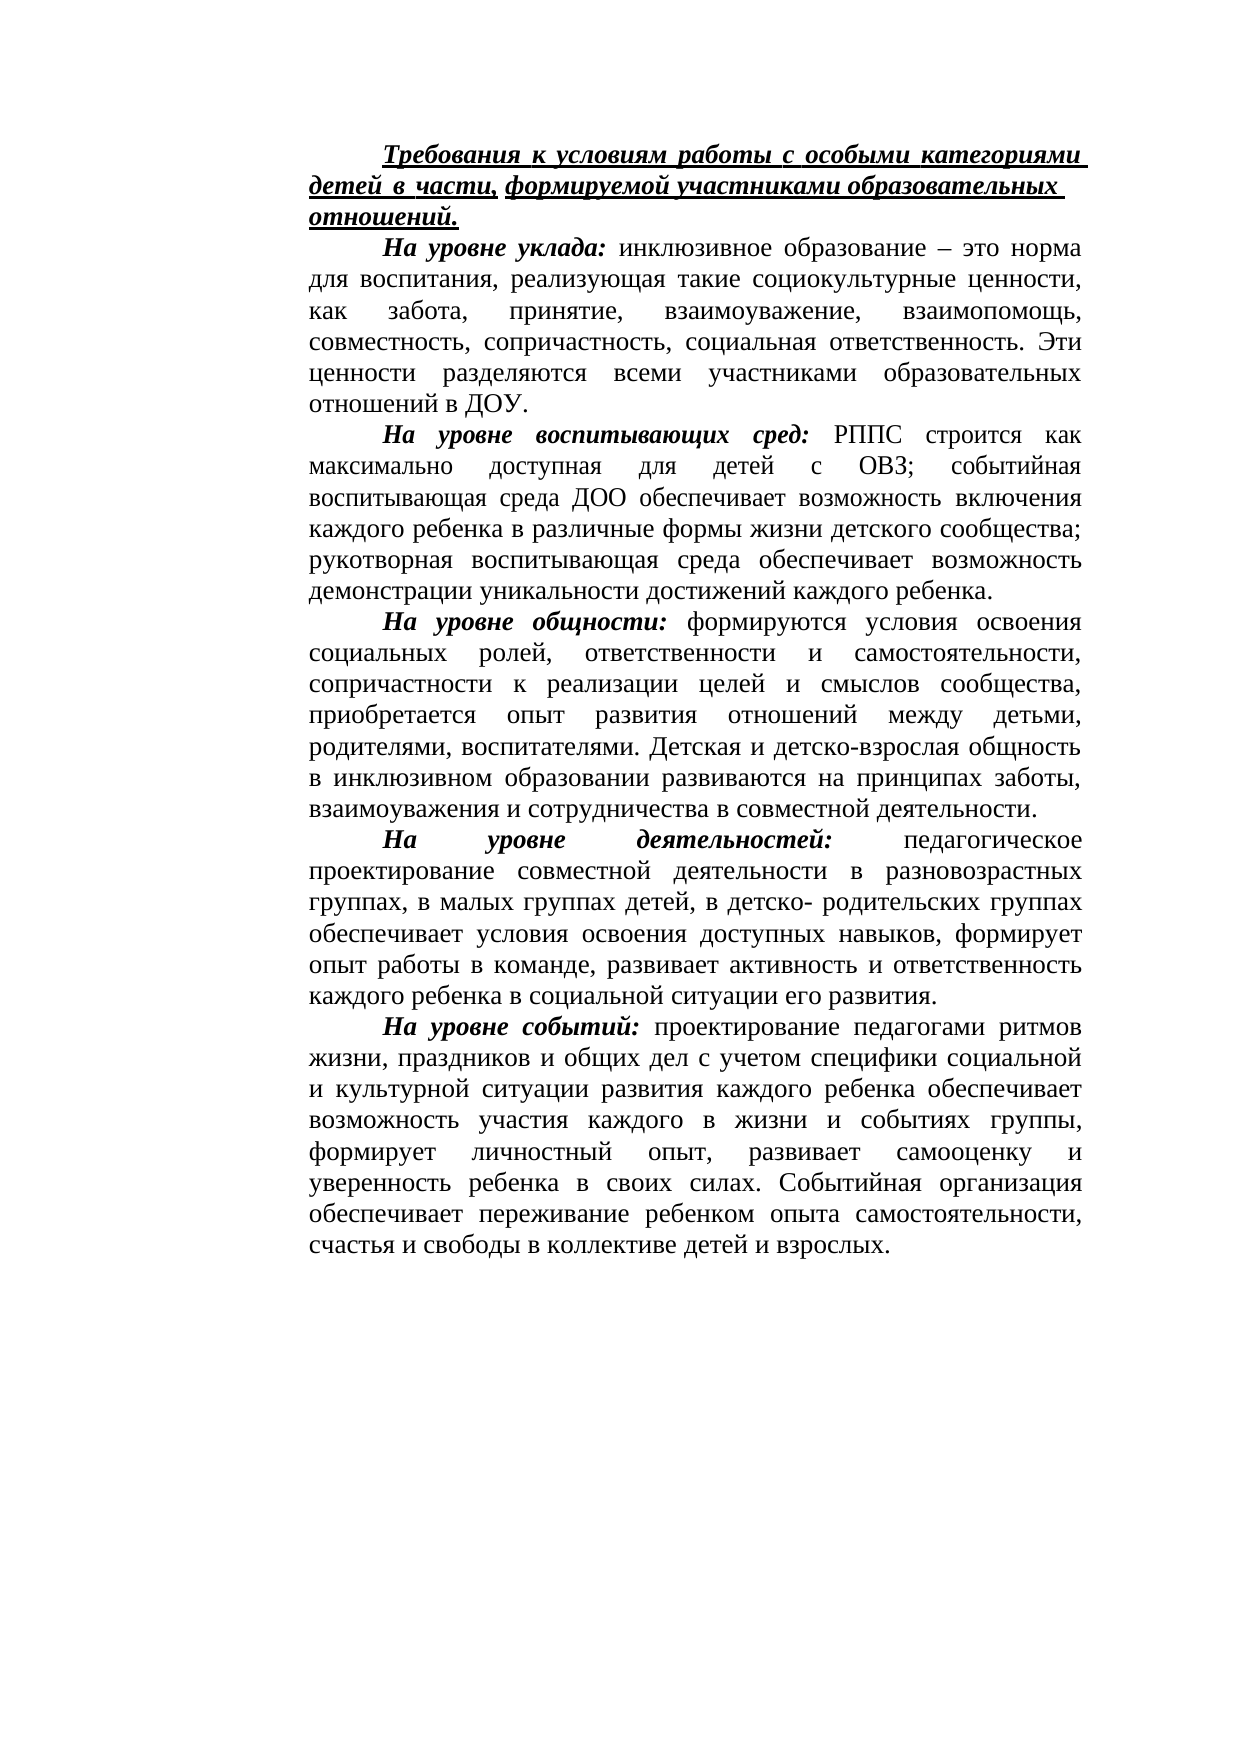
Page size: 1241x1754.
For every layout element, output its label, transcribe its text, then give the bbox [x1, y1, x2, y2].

text На уровне событий: проектирование педагогами ритмов жизни, праздников и общих дел с учетом специфики социальной и культурной ситуации развития каждого ребенка обеспечивает возможность участия каждого в жизни и событиях группы, формирует личностный опыт, развивает самооценку и уверенность ребенка в своих силах. Событийная организация обеспечивает переживание ребенком опыта самостоятельности, счастья и свободы в коллективе детей и взрослых. [309, 1010, 1082, 1259]
text На уровне деятельностей: педагогическое проектирование совместной деятельности в разновозрастных группах, в малых группах детей, в детско- родительских группах обеспечивает условия освоения доступных навыков, формирует опыт работы в команде, развивает активность и ответственность каждого ребенка в социальной ситуации его развития. [309, 823, 1082, 1010]
text На уровне общности: формируются условия освоения социальных ролей, ответственности и самостоятельности, сопричастности к реализации целей и смыслов сообщества, приобретается опыт развития отношений между детьми, родителями, воспитателями. Детская и детско-взрослая общность в инклюзивном образовании развиваются на принципах заботы, взаимоуважения и сотрудничества в совместной деятельности. [309, 605, 1082, 823]
text На уровне воспитывающих сред: РППС строится как максимально доступная для детей с ОВЗ; событийная воспитывающая среда ДОО обеспечивает возможность включения каждого ребенка в различные формы жизни детского сообщества; рукотворная воспитывающая среда обеспечивает возможность демонстрации уникальности достижений каждого ребенка. [309, 418, 1082, 605]
text Требования к условиям работы с особыми категориями детей в части, формируемой участниками образовательных отношений. [309, 138, 1152, 231]
text На уровне уклада: инклюзивное образование – это норма для воспитания, реализующая такие социокультурные ценности, как забота, принятие, взаимоуважение, взаимопомощь, совместность, сопричастность, социальная ответственность. Эти ценности разделяются всеми участниками образовательных отношений в ДОУ. [309, 231, 1082, 418]
